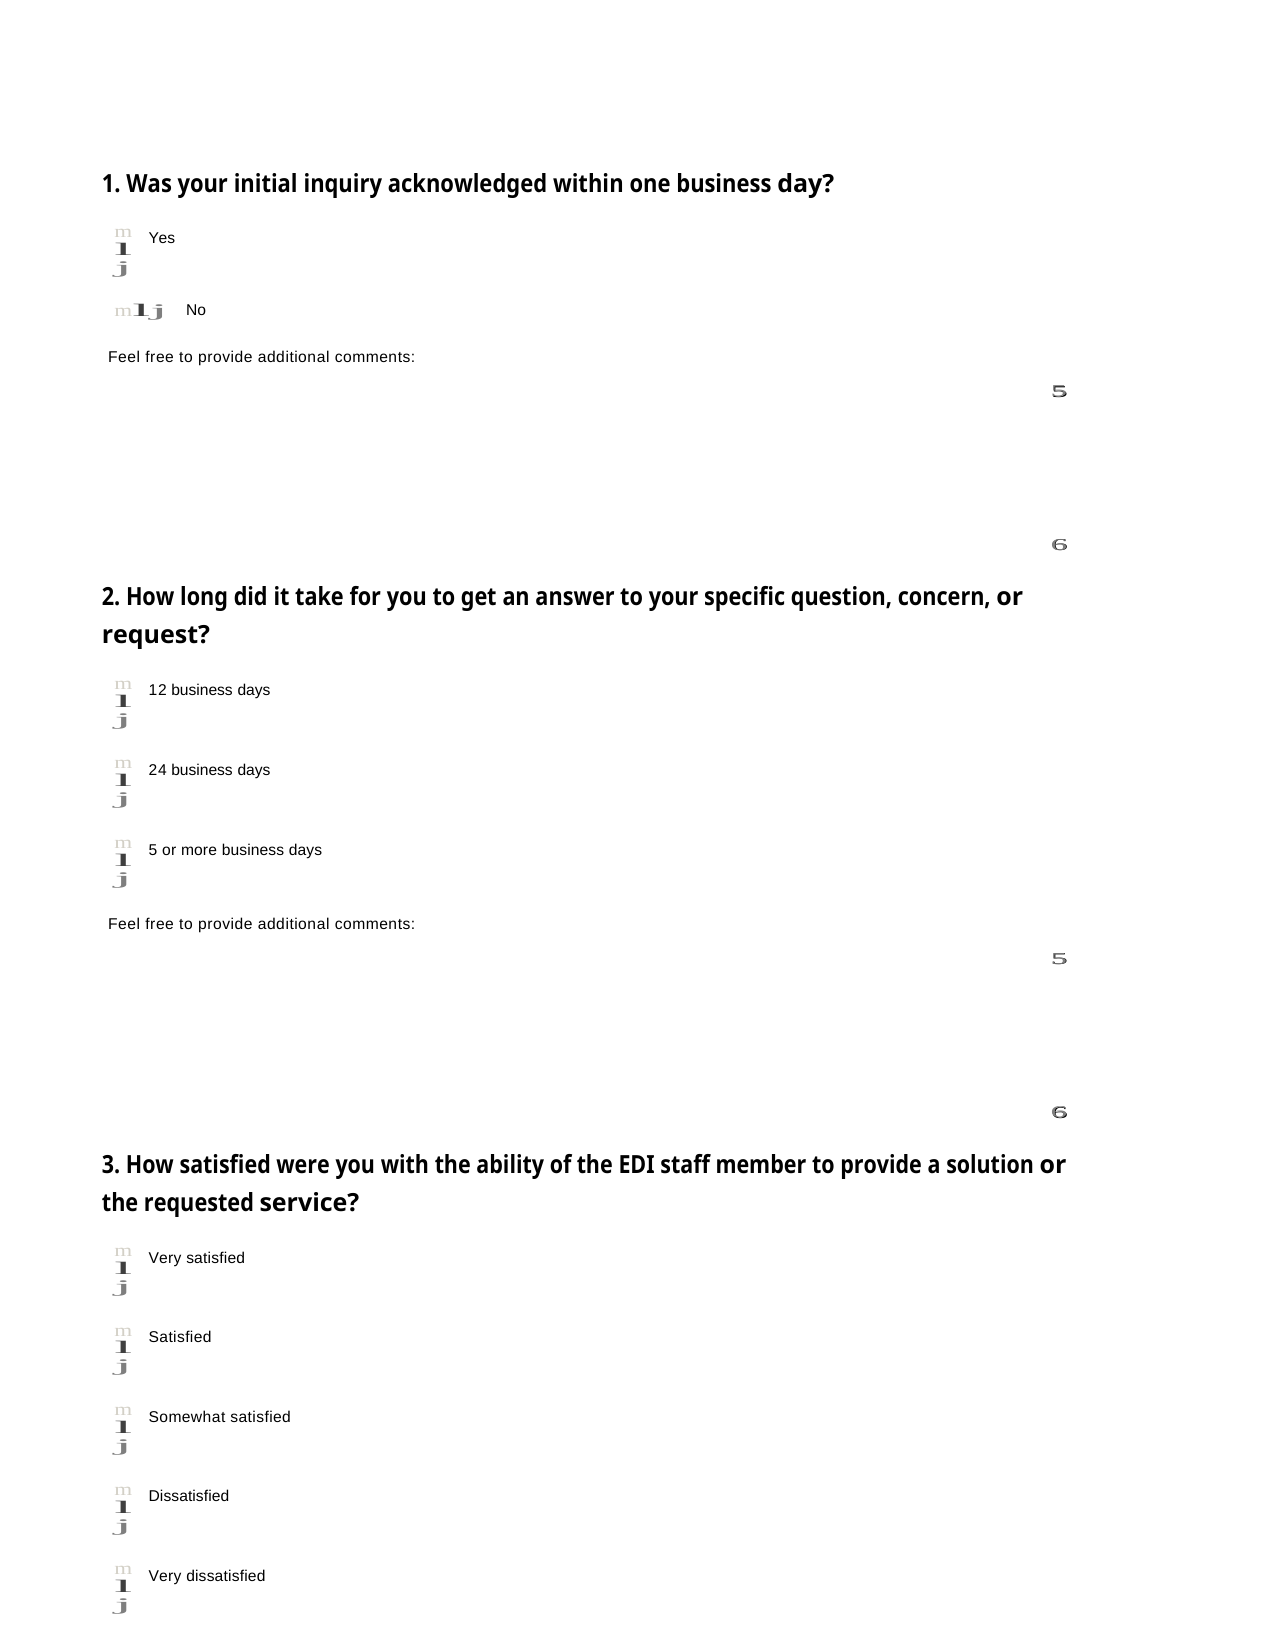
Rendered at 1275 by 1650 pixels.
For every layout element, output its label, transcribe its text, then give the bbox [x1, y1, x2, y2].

text 1. Was your initial inquiry acknowledged within one business day? [102, 164, 1160, 197]
text 5 [89, 381, 1067, 396]
text mlj No [114, 300, 1160, 318]
text Dissatisfied [148, 1487, 1160, 1504]
text Feel free to provide additional comments: [108, 347, 1160, 365]
text mlj [114, 221, 139, 274]
text mlj [114, 1240, 139, 1293]
text 5 or more business days [148, 840, 1160, 857]
text mlj [114, 672, 139, 726]
text 6 [89, 1102, 1067, 1117]
text 1­2 business days [148, 681, 1160, 698]
text Satisfied [148, 1327, 1160, 1345]
text the requested service? [102, 1183, 1160, 1216]
text Yes [148, 229, 1160, 246]
text mlj [114, 752, 139, 806]
text 2­4 business days [148, 760, 1160, 778]
text Very satisfied [148, 1248, 1160, 1265]
text request? [102, 616, 1160, 649]
text 5 [89, 948, 1067, 964]
text mlj [114, 1319, 139, 1373]
text Feel free to provide additional comments: [108, 915, 1160, 933]
text Very dissatisfied [148, 1566, 1160, 1584]
text Somewhat satisfied [148, 1407, 1160, 1424]
text 6 [89, 534, 1067, 550]
text mlj [114, 1399, 139, 1453]
text 3. How satisfied were you with the ability of the EDI staff member to provide a solution or [102, 1148, 1160, 1181]
text mlj [114, 1478, 139, 1532]
text 2. How long did it take for you to get an answer to your specific question, concern, or [102, 580, 1160, 614]
text mlj [114, 832, 139, 885]
text mlj [114, 1558, 139, 1612]
